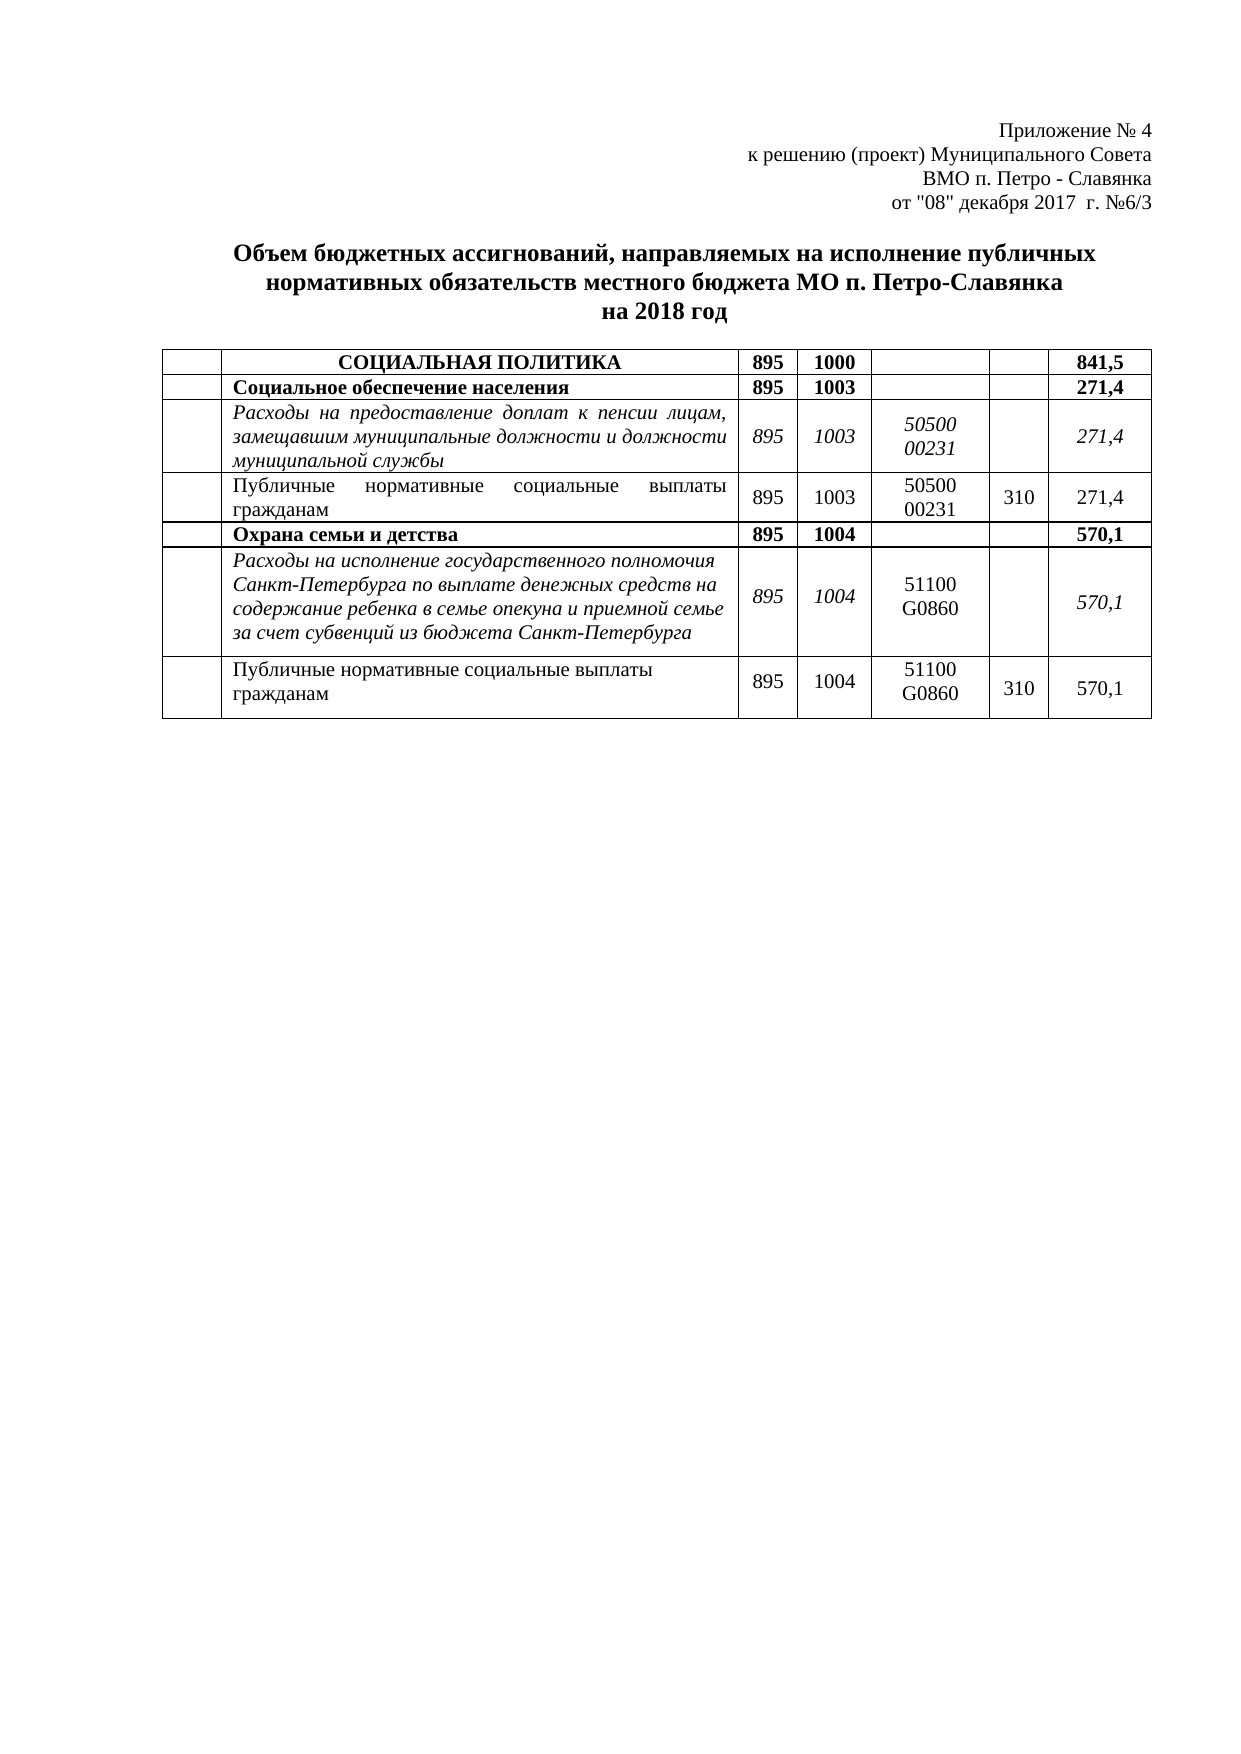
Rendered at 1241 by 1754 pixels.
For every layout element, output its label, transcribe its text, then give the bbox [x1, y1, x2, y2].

table_cell 1004 [798, 548, 871, 656]
table_header 1000 [798, 350, 871, 374]
text на 2018 год [177, 296, 1152, 325]
table_cell 1003 [798, 473, 871, 521]
table_cell 271,4 [1049, 375, 1151, 399]
table_cell 1004 [798, 523, 871, 546]
table_cell 895 [739, 523, 797, 546]
table_header [872, 350, 989, 374]
table_cell [163, 657, 221, 718]
table_cell [872, 523, 989, 546]
table_cell [163, 400, 221, 472]
table_cell [990, 400, 1048, 472]
table_cell 50500 00231 [872, 473, 989, 521]
text к решению (проект) Муниципального Совета [177, 142, 1152, 166]
table_cell Расходы на предоставление доплат к пенсии лицам, замещавшим муниципальные должности и должности муниципальной службы [222, 400, 738, 472]
table_cell 50500 00231 [872, 400, 989, 472]
text Объем бюджетных ассигнований, направляемых на исполнение публичных нормативных обязательств местного бюджета МО п. Петро-Славянка [177, 238, 1152, 296]
table_cell 570,1 [1049, 657, 1151, 718]
table_cell 1003 [798, 375, 871, 399]
table_cell [990, 523, 1048, 546]
table_cell Публичные нормативные социальные выплаты гражданам [222, 657, 738, 718]
table_cell 570,1 [1049, 523, 1151, 546]
text Приложение № 4 [827, 118, 1152, 142]
table_cell 1003 [798, 400, 871, 472]
table_cell 51100 G0860 [872, 548, 989, 656]
table_cell Охрана семьи и детства [222, 523, 738, 546]
table_header 895 [739, 350, 797, 374]
table_cell Расходы на исполнение государственного полномочия Санкт-Петербурга по выплате денежных средств на содержание ребенка в семье опекуна и приемной семье за счет субвенций из бюджета Санкт-Петербурга [222, 548, 738, 656]
table_cell 271,4 [1049, 400, 1151, 472]
text от "08" декабря 2017 г. №6/3 [177, 190, 1152, 214]
table_cell [990, 548, 1048, 656]
table_cell 310 [990, 657, 1048, 718]
table_cell [163, 473, 221, 521]
table_header 841,5 [1049, 350, 1151, 374]
table_cell [163, 375, 221, 399]
table_cell 310 [990, 473, 1048, 521]
table_cell 895 [739, 657, 797, 718]
table_cell [872, 375, 989, 399]
table_header [163, 350, 221, 374]
table_cell Публичные нормативные социальные выплаты гражданам [222, 473, 738, 521]
table_cell Социальное обеспечение населения [222, 375, 738, 399]
table_cell 895 [739, 400, 797, 472]
table_cell 895 [739, 548, 797, 656]
table_cell [163, 548, 221, 656]
table_cell [990, 375, 1048, 399]
table_cell 895 [739, 375, 797, 399]
table_cell [163, 523, 221, 546]
table_cell 1004 [798, 657, 871, 718]
table_header [990, 350, 1048, 374]
table_header СОЦИАЛЬНАЯ ПОЛИТИКА [222, 350, 738, 374]
table_cell 570,1 [1049, 548, 1151, 656]
table_cell 895 [739, 473, 797, 521]
table_cell 271,4 [1049, 473, 1151, 521]
text ВМО п. Петро - Славянка [177, 166, 1152, 190]
table_cell 51100 G0860 [872, 657, 989, 718]
